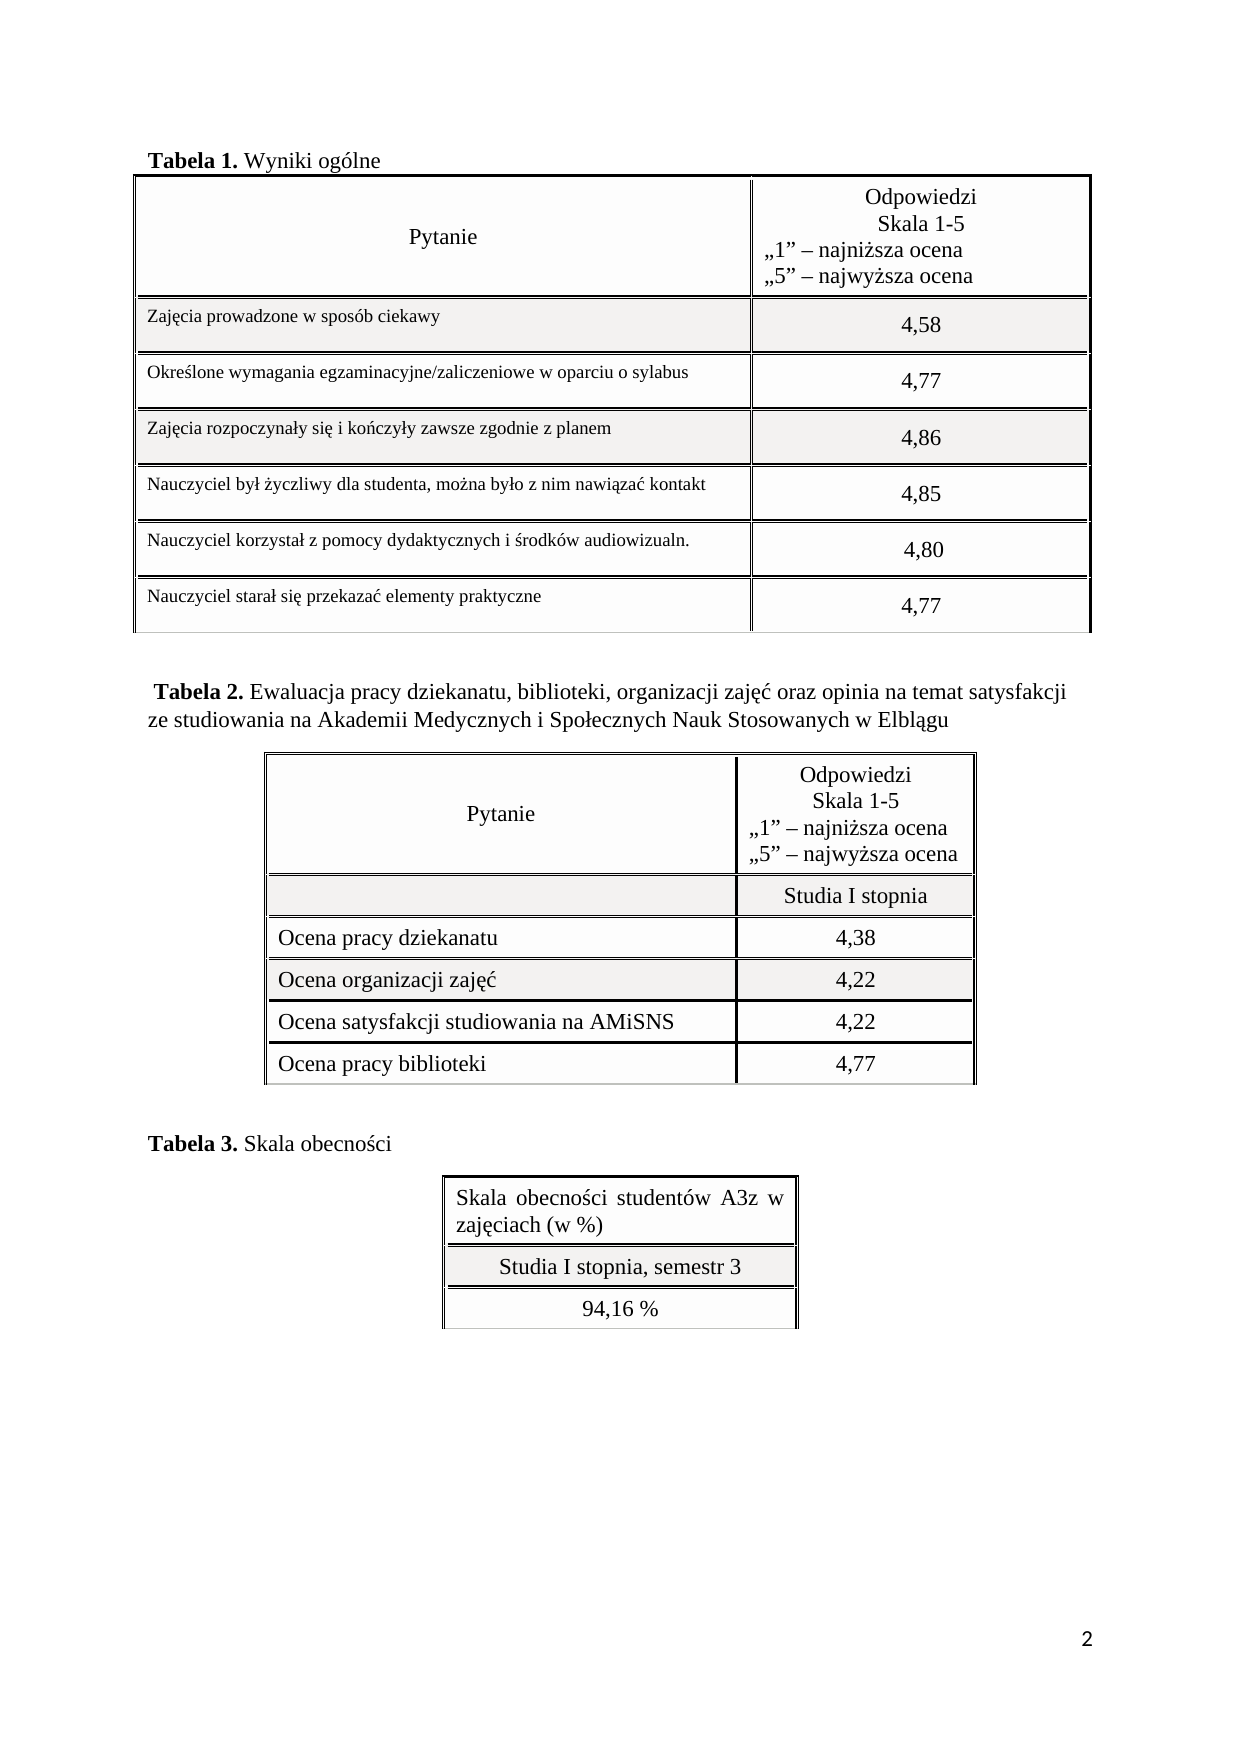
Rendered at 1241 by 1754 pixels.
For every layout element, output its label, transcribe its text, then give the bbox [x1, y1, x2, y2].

table_cell 4,77 [753, 575, 1090, 631]
table_cell 4,22 [736, 957, 975, 999]
table_cell 94,16 % [445, 1285, 796, 1327]
table_cell [265, 873, 736, 915]
table_header Pytanie [136, 177, 751, 295]
table_cell 4,77 [753, 351, 1090, 407]
table_cell Nauczyciel starał się przekazać elementy praktyczne [136, 575, 750, 631]
table_cell 4,58 [753, 295, 1090, 351]
table_cell Ocena pracy dziekanatu [265, 915, 736, 957]
table_cell Ocena pracy biblioteki [267, 1041, 735, 1083]
table_cell Nauczyciel korzystał z pomocy dydaktycznych i środków audiowizualn. [136, 519, 750, 575]
text Tabela 3. Skala obecności [148, 1130, 1093, 1156]
text Tabela 2. Ewaluacja pracy dziekanatu, biblioteki, organizacji zajęć oraz opinia na temat satysfakcji ze studiowania na Akademii Medycznych i Społecznych Nauk Stosowanych w Elblągu [148, 678, 1093, 733]
table_cell 4,38 [736, 915, 975, 957]
table_cell 4,22 [738, 999, 973, 1041]
table_cell Studia I stopnia [736, 873, 975, 915]
table_cell Zajęcia prowadzone w sposób ciekawy [136, 295, 750, 351]
table_cell 4,80 [753, 519, 1090, 575]
table_cell 4,86 [753, 407, 1090, 463]
table_header Skala obecności studentów A3z w zajęciach (w %) [445, 1178, 795, 1243]
table_cell 4,85 [753, 463, 1090, 519]
table_cell Określone wymagania egzaminacyjne/zaliczeniowe w oparciu o sylabus [136, 351, 750, 407]
table_header Odpowiedzi Skala 1-5 „1” – najniższa ocena „5” – najwyższa ocena [736, 755, 973, 873]
table_cell Ocena organizacji zajęć [265, 957, 736, 999]
table_cell Zajęcia rozpoczynały się i kończyły zawsze zgodnie z planem [136, 407, 750, 463]
table_cell Nauczyciel był życzliwy dla studenta, można było z nim nawiązać kontakt [136, 463, 750, 519]
table_cell Studia I stopnia, semestr 3 [445, 1243, 796, 1285]
table_header Pytanie [267, 755, 736, 873]
table_cell Ocena satysfakcji studiowania na AMiSNS [267, 999, 735, 1041]
text Tabela 1. Wyniki ogólne [148, 148, 1093, 174]
table_header Odpowiedzi Skala 1-5 „1” – najniższa ocena „5” – najwyższa ocena [751, 177, 1089, 295]
table_cell 4,77 [738, 1041, 973, 1083]
